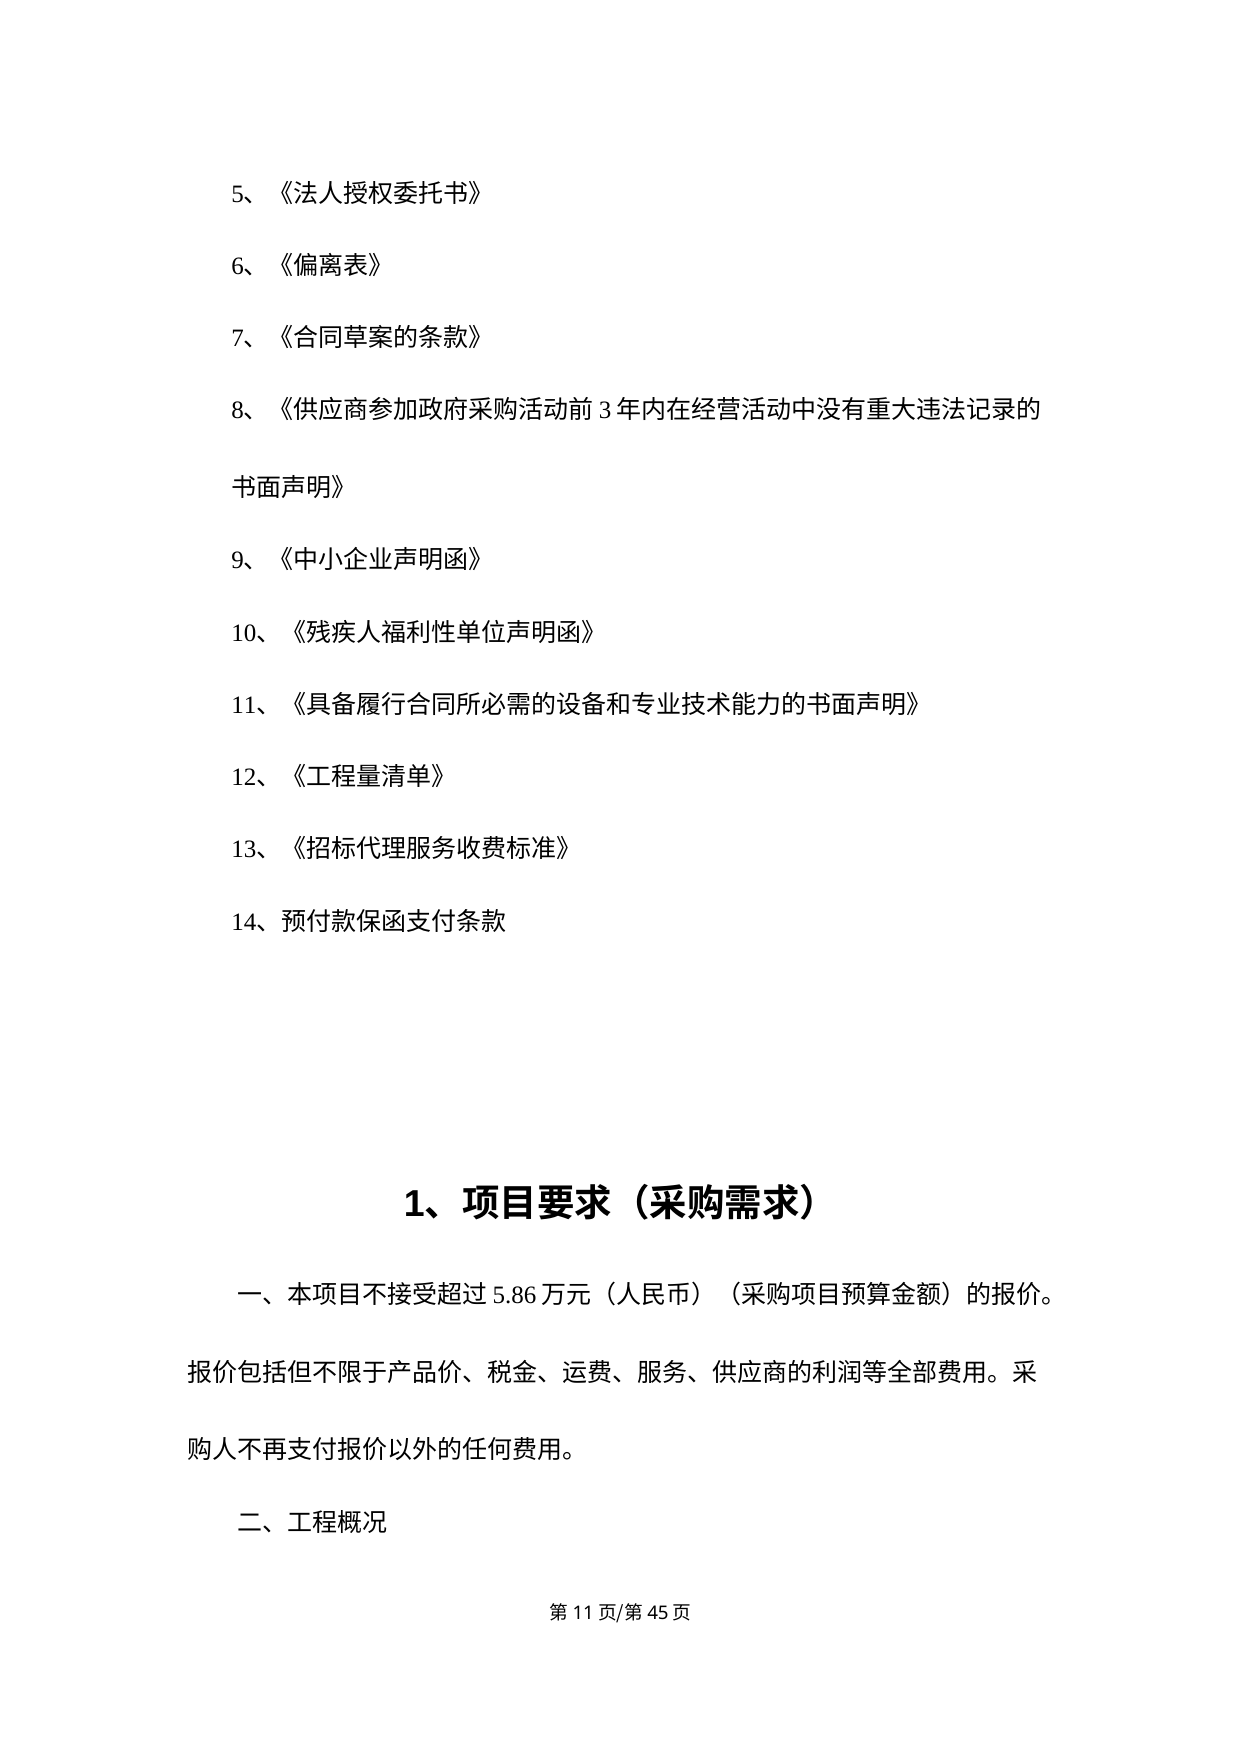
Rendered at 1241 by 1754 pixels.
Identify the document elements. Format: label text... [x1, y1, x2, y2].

text 一、本项目不接受超过5.86万元（人民币）（采购项目预算金额）的报价。报价包括但不限于产品价、税金、运费、服务、供应商的利润等全部费用。采购人不再支付报价以外的任何费用。 [187, 1260, 1049, 1481]
text 6、《偏离表》 [231, 231, 1049, 296]
text 7、《合同草案的条款》 [231, 303, 1049, 368]
text 8、《供应商参加政府采购活动前3年内在经营活动中没有重大违法记录的书面声明》 [231, 376, 1049, 518]
text 二、工程概况 [187, 1488, 1049, 1553]
text 10、《残疾人福利性单位声明函》 [231, 598, 1049, 663]
text 14、预付款保函支付条款 [231, 887, 1049, 952]
text 11、《具备履行合同所必需的设备和专业技术能力的书面声明》 [231, 670, 1049, 735]
text 9、《中小企业声明函》 [231, 526, 1049, 591]
subtitle 1、项目要求（采购需求） [187, 1168, 1053, 1233]
text 5、《法人授权委托书》 [231, 159, 1049, 224]
text 13、《招标代理服务收费标准》 [231, 814, 1049, 879]
text 12、《工程量清单》 [231, 742, 1049, 807]
